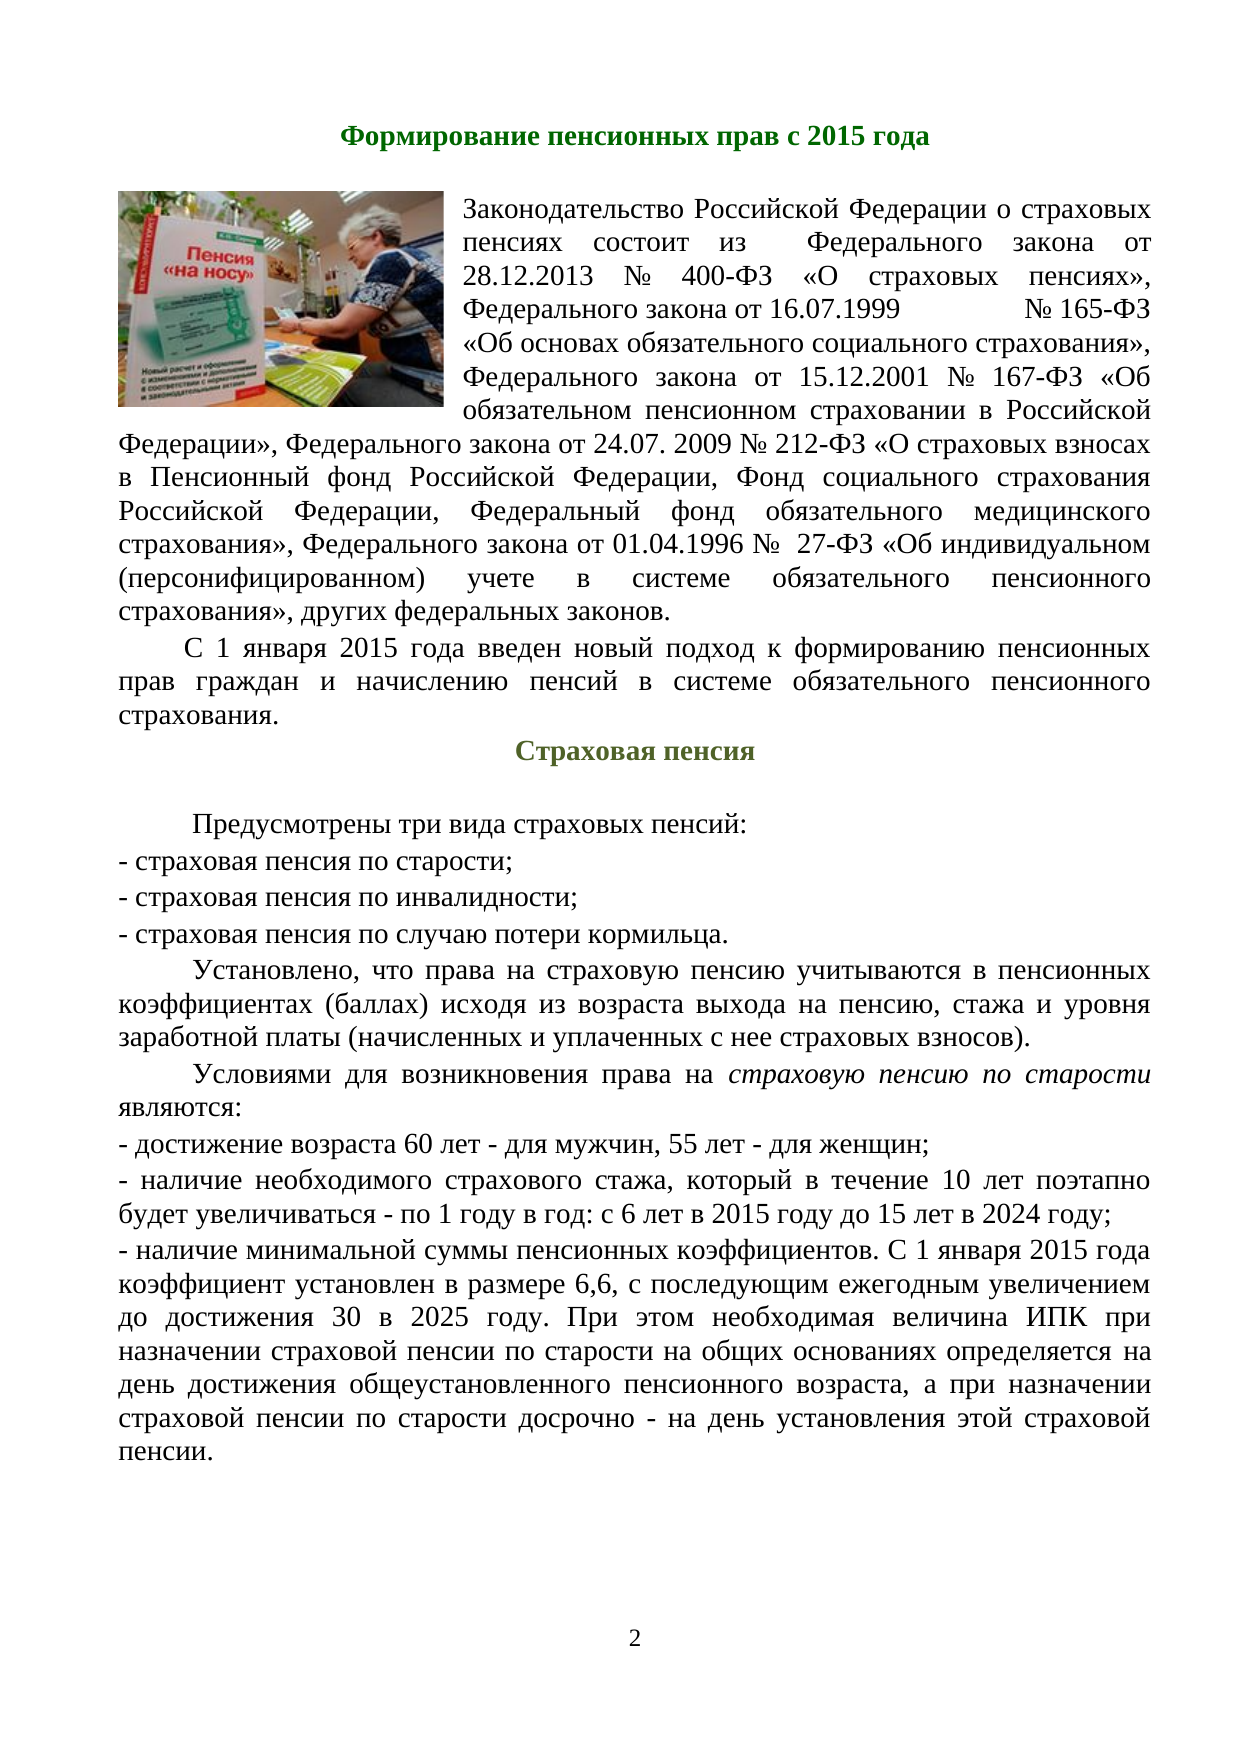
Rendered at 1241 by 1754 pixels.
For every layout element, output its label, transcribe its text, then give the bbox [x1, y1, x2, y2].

text - наличие необходимого страхового стажа, который в течение 10 лет поэтапно будет увеличиваться - по 1 году в год: с 6 лет в 2015 году до 15 лет в 2024 году; [118, 1162, 1152, 1229]
text Страховая пенсия [118, 733, 1152, 767]
text Условиями для возникновения права на страховую пенсию по старости являются: [118, 1056, 1152, 1123]
text Предусмотрены три вида страховых пенсий: [118, 806, 1152, 840]
text - страховая пенсия по инвалидности; [118, 879, 1152, 913]
text Установлено, что права на страховую пенсию учитываются в пенсионных коэффициентах (баллах) исходя из возраста выхода на пенсию, стажа и уровня заработной платы (начисленных и уплаченных с нее страховых взносов). [118, 952, 1152, 1053]
picture [118, 191, 444, 407]
text С 1 января 2015 года введен новый подход к формированию пенсионных прав граждан и начислению пенсий в системе обязательного пенсионного страхования. [118, 630, 1152, 731]
text - страховая пенсия по старости; [118, 843, 1152, 876]
text - достижение возраста 60 лет - для мужчин, 55 лет - для женщин; [118, 1126, 1152, 1159]
text - наличие минимальной суммы пенсионных коэффициентов. С 1 января 2015 года коэффициент установлен в размере 6,6, с последующим ежегодным увеличением до достижения 30 в 2025 году. При этом необходимая величина ИПК при назначении страховой пенсии по старости на общих основаниях определяется на день достижения общеустановленного пенсионного возраста, а при назначении страховой пенсии по старости досрочно - на день установления этой страховой пенсии. [118, 1232, 1152, 1467]
text Законодательство Российской Федерации о страховых пенсиях состоит из Федерального закона от 28.12.2013 № 400-ФЗ «О страховых пенсиях», Федерального закона от 16.07.1999 № 165-ФЗ «Об основах обязательного социального страхования», Федерального закона от 15.12.2001 № 167-ФЗ «Об обязательном пенсионном страховании в Российской Федерации», Федерального закона от 24.07. 2009 № 212-ФЗ «О страховых взносах в Пенсионный фонд Российской Федерации, Фонд социального страхования Российской Федерации, Федеральный фонд обязательного медицинского страхования», Федерального закона от 01.04.1996 № 27-ФЗ «Об индивидуальном (персонифицированном) учете в системе обязательного пенсионного страхования», других федеральных законов. [118, 191, 1152, 627]
text - страховая пенсия по случаю потери кормильца. [118, 916, 1152, 949]
text Формирование пенсионных прав с 2015 года [118, 118, 1152, 152]
